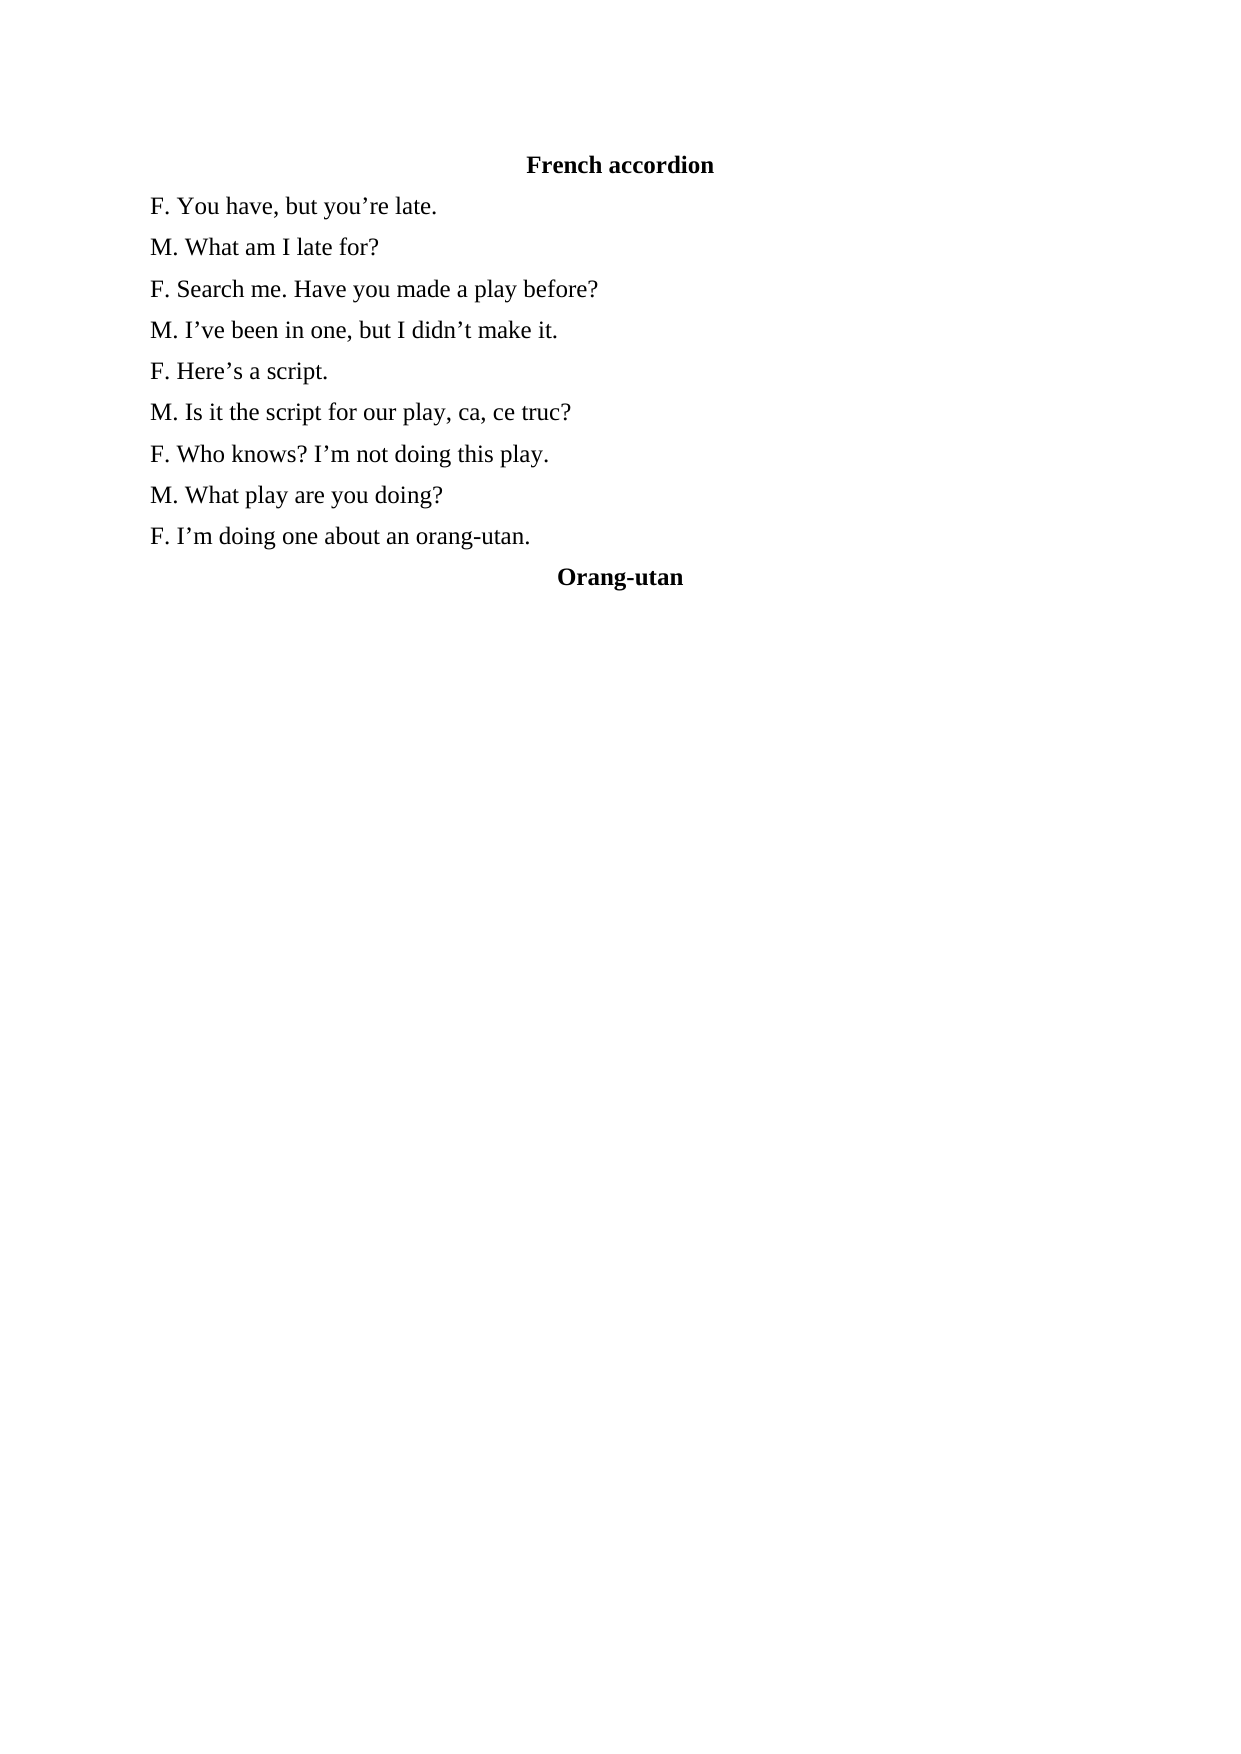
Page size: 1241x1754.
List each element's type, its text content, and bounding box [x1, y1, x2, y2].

text M. What play are you doing? [150, 480, 1090, 509]
text French accordion [150, 150, 1090, 179]
text F. I’m doing one about an orang-utan. [150, 521, 1090, 550]
text F. You have, but you’re late. [150, 191, 1090, 220]
text M. I’ve been in one, but I didn’t make it. [150, 315, 1090, 344]
text F. Search me. Have you made a play before? [150, 274, 1090, 302]
text F. Who knows? I’m not doing this play. [150, 439, 1090, 467]
text M. What am I late for? [150, 232, 1090, 261]
text M. Is it the script for our play, ca, ce truc? [150, 397, 1090, 426]
text F. Here’s a script. [150, 356, 1090, 385]
text Orang-utan [150, 562, 1090, 591]
